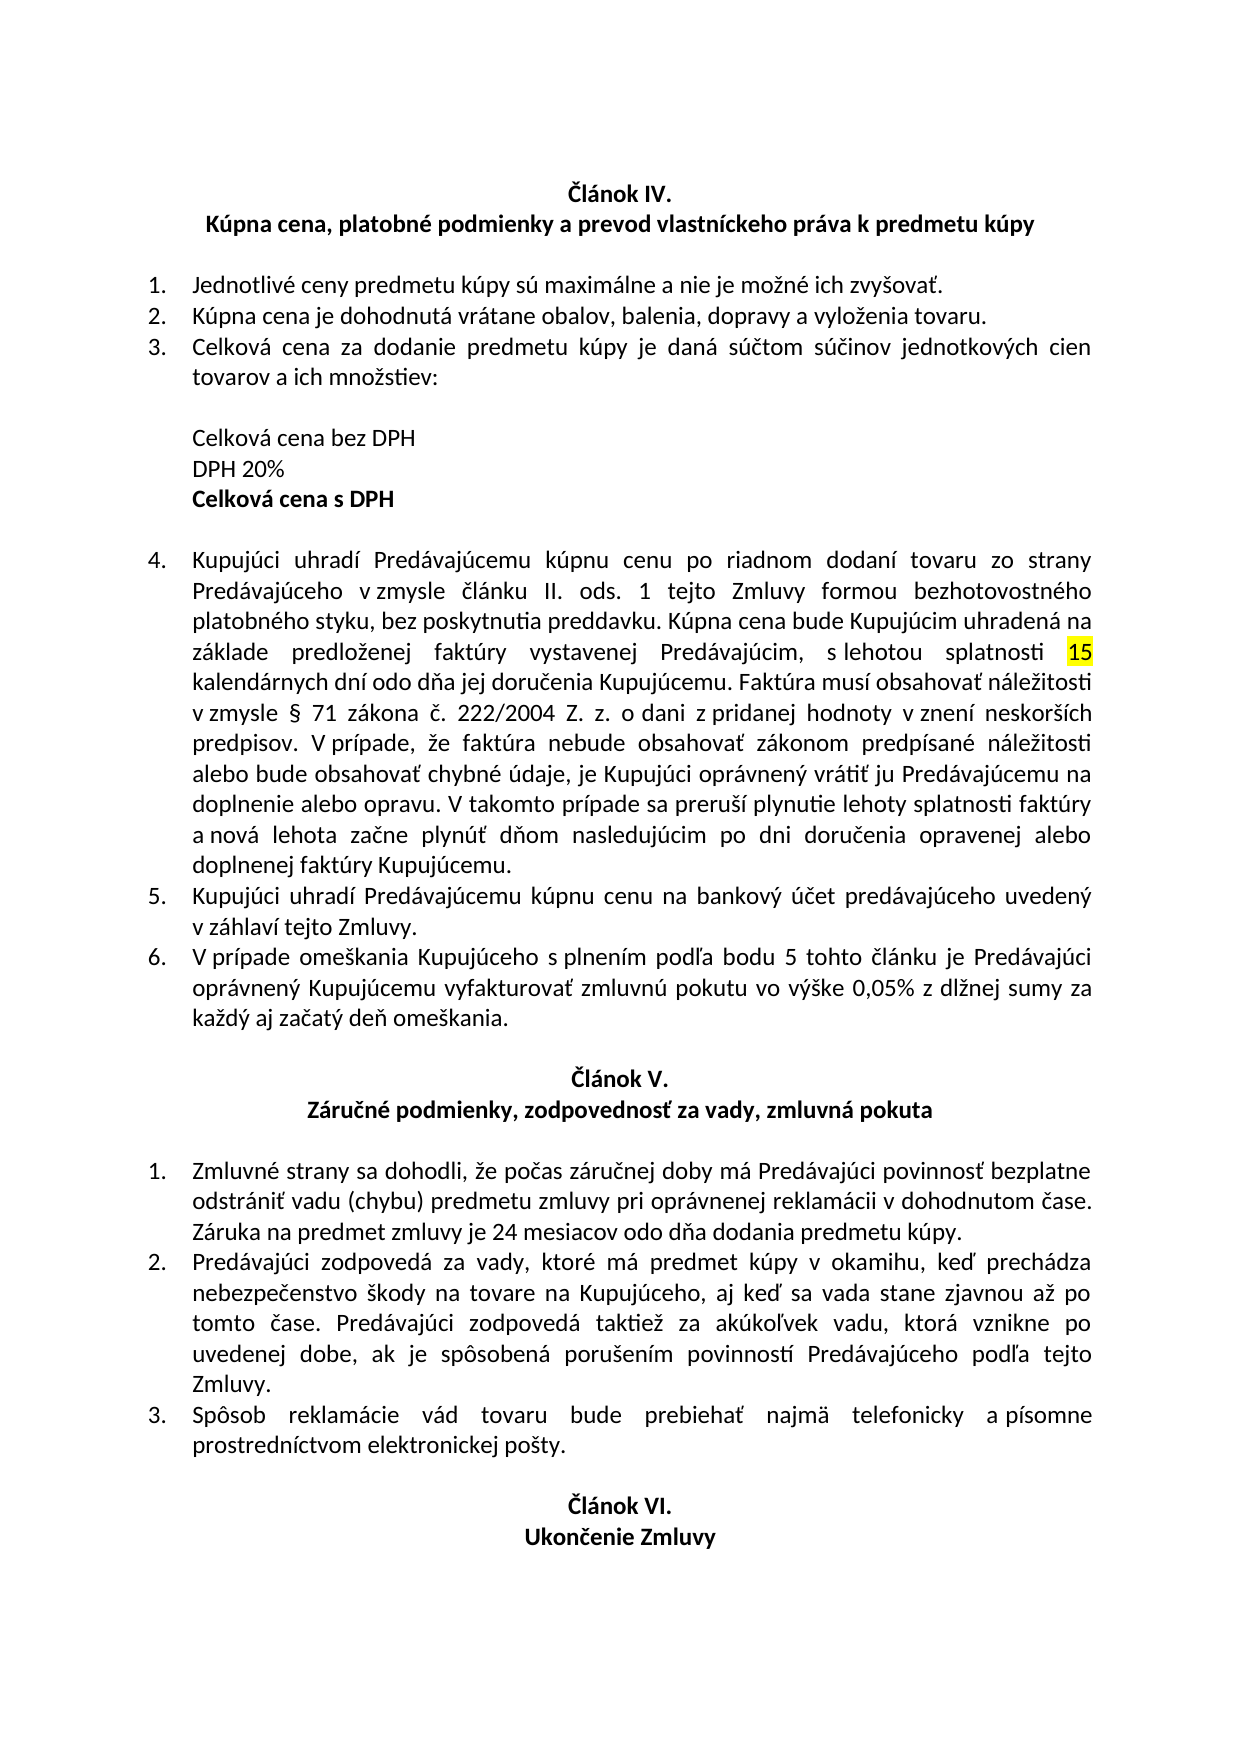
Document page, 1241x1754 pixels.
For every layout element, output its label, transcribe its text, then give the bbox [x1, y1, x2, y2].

list Článok VI. [148, 1491, 1093, 1521]
list Článok V. [148, 1063, 1093, 1094]
list Kúpna cena, platobné podmienky a prevod vlastníckeho práva k predmetu kúpy [148, 209, 1093, 239]
list Zmluvné strany sa dohodli, že počas záručnej doby má Predávajúci povinnosť bezplatne odstrániť vadu (chybu) predmetu zmluvy pri oprávnenej reklamácii v dohodnutom čase. Záruka na predmet zmluvy je 24 mesiacov odo dňa dodania predmetu kúpy. [148, 1155, 1093, 1246]
text Celková cena s DPH [192, 483, 1093, 514]
list Predávajúci zodpovedá za vady, ktoré má predmet kúpy v okamihu, keď prechádza nebezpečenstvo škody na tovare na Kupujúceho, aj keď sa vada stane zjavnou až po tomto čase. Predávajúci zodpovedá taktiež za akúkoľvek vadu, ktorá vznikne po uvedenej dobe, ak je spôsobená porušením povinností Predávajúceho podľa tejto Zmluvy. [148, 1246, 1093, 1399]
list Kúpna cena je dohodnutá vrátane obalov, balenia, dopravy a vyloženia tovaru. [148, 300, 1093, 331]
text DPH 20% [192, 453, 1093, 483]
list Jednotlivé ceny predmetu kúpy sú maximálne a nie je možné ich zvyšovať. [148, 270, 1093, 300]
list Ukončenie Zmluvy [148, 1521, 1093, 1552]
list Celková cena za dodanie predmetu kúpy je daná súčtom súčinov jednotkových cien tovarov a ich množstiev: [148, 331, 1093, 392]
list Spôsob reklamácie vád tovaru bude prebiehať najmä telefonicky a písomne prostredníctvom elektronickej pošty. [148, 1399, 1093, 1460]
list Kupujúci uhradí Predávajúcemu kúpnu cenu po riadnom dodaní tovaru zo strany Predávajúceho v zmysle článku II. ods. 1 tejto Zmluvy formou bezhotovostného platobného styku, bez poskytnutia preddavku. Kúpna cena bude Kupujúcim uhradená na základe predloženej faktúry vystavenej Predávajúcim, s lehotou splatnosti 15 kalendárnych dní odo dňa jej doručenia Kupujúcemu. Faktúra musí obsahovať náležitosti v zmysle § 71 zákona č. 222/2004 Z. z. o dani z pridanej hodnoty v znení neskorších predpisov. V prípade, že faktúra nebude obsahovať zákonom predpísané náležitosti alebo bude obsahovať chybné údaje, je Kupujúci oprávnený vrátiť ju Predávajúcemu na doplnenie alebo opravu. V takomto prípade sa preruší plynutie lehoty splatnosti faktúry a nová lehota začne plynúť dňom nasledujúcim po dni doručenia opravenej alebo doplnenej faktúry Kupujúcemu. [148, 544, 1093, 880]
list V prípade omeškania Kupujúceho s plnením podľa bodu 5 tohto článku je Predávajúci oprávnený Kupujúcemu vyfakturovať zmluvnú pokutu vo výške 0,05% z dlžnej sumy za každý aj začatý deň omeškania. [148, 941, 1093, 1033]
list Záručné podmienky, zodpovednosť za vady, zmluvná pokuta [148, 1094, 1093, 1124]
list Článok IV. [148, 178, 1093, 209]
list Kupujúci uhradí Predávajúcemu kúpnu cenu na bankový účet predávajúceho uvedený v záhlaví tejto Zmluvy. [148, 880, 1093, 941]
text Celková cena bez DPH [192, 422, 1093, 453]
